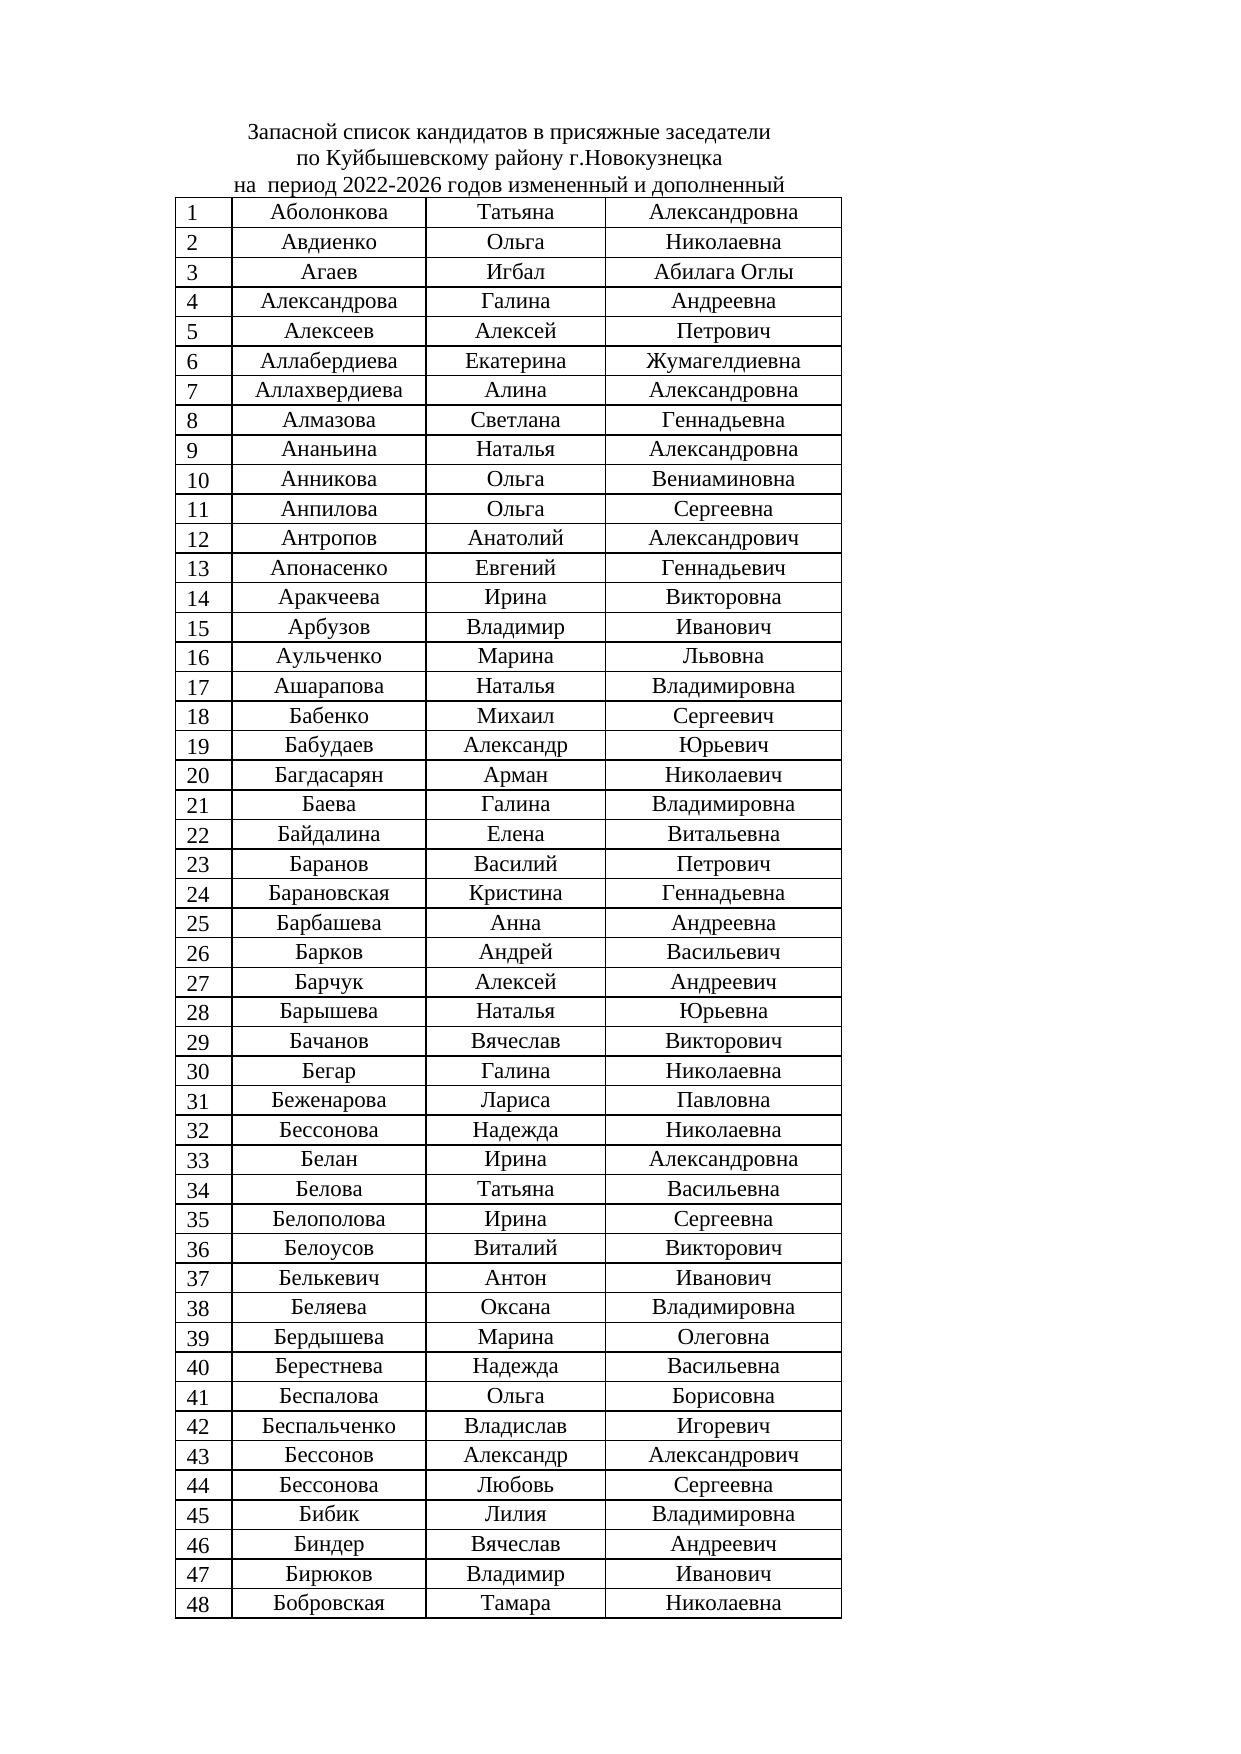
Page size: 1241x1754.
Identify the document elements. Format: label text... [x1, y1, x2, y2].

table_cell 3 [176, 258, 231, 286]
table_cell Лилия [427, 1501, 605, 1528]
table_cell Владимировна [606, 1501, 841, 1528]
table_cell Багдасарян [233, 761, 425, 789]
table_cell 18 [176, 702, 231, 730]
table_cell Василий [427, 850, 605, 878]
table_cell Иванович [606, 1264, 841, 1292]
table_cell 14 [176, 583, 231, 611]
table_cell 7 [176, 376, 231, 404]
table_cell Витальевна [606, 820, 841, 848]
table_cell Александр [427, 1441, 605, 1469]
table_cell Белоусов [233, 1234, 425, 1262]
table_cell Алексей [427, 317, 605, 345]
table_cell Геннадьевич [606, 554, 841, 582]
table_header Татьяна [427, 198, 605, 227]
table_cell 29 [176, 1027, 231, 1055]
table_cell Игбал [427, 258, 605, 286]
table_cell Андрей [427, 938, 605, 966]
table_cell Баранов [233, 850, 425, 878]
table_cell Олеговна [606, 1323, 841, 1351]
table_cell Бибик [233, 1501, 425, 1528]
table_cell Беспалова [233, 1382, 425, 1410]
table_cell Николаевич [606, 761, 841, 789]
table_cell Геннадьевна [606, 879, 841, 907]
table_cell Беспальченко [233, 1412, 425, 1440]
table_cell 21 [176, 791, 231, 818]
table_cell Байдалина [233, 820, 425, 848]
table_header Александровна [606, 198, 841, 227]
table_cell Вениаминовна [606, 465, 841, 493]
table_cell Петрович [606, 317, 841, 345]
table_cell 20 [176, 761, 231, 789]
table_cell Анникова [233, 465, 425, 493]
table_cell Бессонова [233, 1471, 425, 1499]
table_cell Андреевич [606, 968, 841, 996]
table_cell Геннадьевна [606, 406, 841, 434]
table_cell Аульченко [233, 643, 425, 671]
table_cell Абилага Оглы [606, 258, 841, 286]
table_cell 19 [176, 731, 231, 759]
table_cell Наталья [427, 672, 605, 700]
table_cell Беженарова [233, 1086, 425, 1114]
table_cell Бачанов [233, 1027, 425, 1055]
table_cell Ашарапова [233, 672, 425, 700]
table_cell Игоревич [606, 1412, 841, 1440]
table_cell Авдиенко [233, 228, 425, 256]
table_cell Надежда [427, 1116, 605, 1144]
table_cell 22 [176, 820, 231, 848]
table_cell Наталья [427, 436, 605, 463]
table_cell Марина [427, 1323, 605, 1351]
table_cell Александровна [606, 1146, 841, 1173]
table_cell Алексеев [233, 317, 425, 345]
table_cell 46 [176, 1530, 231, 1558]
table_cell Жумагелдиевна [606, 347, 841, 375]
table_cell 11 [176, 495, 231, 523]
table_cell Владислав [427, 1412, 605, 1440]
table_cell Александровна [606, 436, 841, 463]
table_cell Виталий [427, 1234, 605, 1262]
table_cell Татьяна [427, 1175, 605, 1203]
table_cell Васильевна [606, 1353, 841, 1381]
table_header 1 [176, 198, 231, 227]
table_cell Ирина [427, 1146, 605, 1173]
table_cell Иванович [606, 613, 841, 641]
table_cell 25 [176, 909, 231, 937]
table_cell Павловна [606, 1086, 841, 1114]
table_cell Кристина [427, 879, 605, 907]
table_cell 9 [176, 436, 231, 463]
table_cell Ольга [427, 495, 605, 523]
table_cell 13 [176, 554, 231, 582]
table_cell Николаевна [606, 228, 841, 256]
table_cell Беляева [233, 1293, 425, 1321]
table_cell 10 [176, 465, 231, 493]
table_cell 37 [176, 1264, 231, 1292]
table_cell Надежда [427, 1353, 605, 1381]
table_cell 45 [176, 1501, 231, 1528]
table_cell Бирюков [233, 1560, 425, 1588]
table_cell Баева [233, 791, 425, 818]
table_cell Лариса [427, 1086, 605, 1114]
table_cell Барчук [233, 968, 425, 996]
text по Куйбышевскому району г.Новокузнецка [177, 144, 842, 171]
table_cell 31 [176, 1086, 231, 1114]
table_cell Андреевна [606, 288, 841, 316]
table_cell Андреевич [606, 1530, 841, 1558]
table_cell Бабенко [233, 702, 425, 730]
table_cell Николаевна [606, 1589, 841, 1617]
table_cell Владимировна [606, 791, 841, 818]
table_cell 33 [176, 1146, 231, 1173]
table_cell Михаил [427, 702, 605, 730]
table_cell Алексей [427, 968, 605, 996]
table_cell 39 [176, 1323, 231, 1351]
table_cell Оксана [427, 1293, 605, 1321]
table_cell Барбашева [233, 909, 425, 937]
table_cell Николаевна [606, 1116, 841, 1144]
table_cell 23 [176, 850, 231, 878]
table_cell Ольга [427, 228, 605, 256]
table_cell 36 [176, 1234, 231, 1262]
table_cell Ананьина [233, 436, 425, 463]
table_cell 8 [176, 406, 231, 434]
table_cell 2 [176, 228, 231, 256]
table_cell Бердышева [233, 1323, 425, 1351]
table_cell Анпилова [233, 495, 425, 523]
table_cell Борисовна [606, 1382, 841, 1410]
table_cell Ольга [427, 1382, 605, 1410]
table_cell Ирина [427, 1205, 605, 1233]
table_cell Белан [233, 1146, 425, 1173]
table_cell 15 [176, 613, 231, 641]
text Запасной список кандидатов в присяжные заседатели [177, 118, 842, 144]
table_cell Апонасенко [233, 554, 425, 582]
table_cell 32 [176, 1116, 231, 1144]
table_cell Александровна [606, 376, 841, 404]
table_cell Белополова [233, 1205, 425, 1233]
table_cell Васильевич [606, 938, 841, 966]
table_cell Александрова [233, 288, 425, 316]
table_cell Галина [427, 288, 605, 316]
table_cell 44 [176, 1471, 231, 1499]
table_cell 4 [176, 288, 231, 316]
table_cell Сергеевна [606, 1471, 841, 1499]
table_cell 5 [176, 317, 231, 345]
table_cell Барановская [233, 879, 425, 907]
text на период 2022-2026 годов измененный и дополненный [177, 171, 842, 197]
table_cell Елена [427, 820, 605, 848]
table_cell 30 [176, 1057, 231, 1085]
table_cell Галина [427, 1057, 605, 1085]
table_cell 48 [176, 1589, 231, 1617]
table_cell 47 [176, 1560, 231, 1588]
table_cell Анатолий [427, 524, 605, 552]
table_cell 26 [176, 938, 231, 966]
table_cell Бессонова [233, 1116, 425, 1144]
table_cell Аллабердиева [233, 347, 425, 375]
table_cell Владимировна [606, 672, 841, 700]
table_cell Барков [233, 938, 425, 966]
table_cell 35 [176, 1205, 231, 1233]
table_cell Аракчеева [233, 583, 425, 611]
table_cell Юрьевна [606, 998, 841, 1026]
table_cell Галина [427, 791, 605, 818]
table_cell Викторовна [606, 583, 841, 611]
table_cell Викторович [606, 1027, 841, 1055]
table_cell Львовна [606, 643, 841, 671]
table_cell 43 [176, 1441, 231, 1469]
table_cell Сергеевна [606, 1205, 841, 1233]
table_cell Вячеслав [427, 1027, 605, 1055]
table_cell Марина [427, 643, 605, 671]
table_cell Анна [427, 909, 605, 937]
table_cell 24 [176, 879, 231, 907]
table_cell Алмазова [233, 406, 425, 434]
table_cell Владимир [427, 1560, 605, 1588]
table_cell Евгений [427, 554, 605, 582]
table_cell Агаев [233, 258, 425, 286]
table_cell Вячеслав [427, 1530, 605, 1558]
table_cell Сергеевич [606, 702, 841, 730]
table_cell 42 [176, 1412, 231, 1440]
table_cell Тамара [427, 1589, 605, 1617]
table_cell Юрьевич [606, 731, 841, 759]
table_cell Ольга [427, 465, 605, 493]
table_cell Антропов [233, 524, 425, 552]
table_cell Любовь [427, 1471, 605, 1499]
table_cell 40 [176, 1353, 231, 1381]
table_cell Аллахвердиева [233, 376, 425, 404]
table_cell 34 [176, 1175, 231, 1203]
table_cell 16 [176, 643, 231, 671]
table_cell 17 [176, 672, 231, 700]
table_cell 27 [176, 968, 231, 996]
table_cell Берестнева [233, 1353, 425, 1381]
table_cell Александрович [606, 524, 841, 552]
table_cell Екатерина [427, 347, 605, 375]
table_cell Бессонов [233, 1441, 425, 1469]
table_cell Арбузов [233, 613, 425, 641]
table_cell Сергеевна [606, 495, 841, 523]
table_cell 12 [176, 524, 231, 552]
table_cell Антон [427, 1264, 605, 1292]
table_cell Петрович [606, 850, 841, 878]
table_cell Бегар [233, 1057, 425, 1085]
table_cell Викторович [606, 1234, 841, 1262]
table_header Аболонкова [233, 198, 425, 227]
table_cell Ирина [427, 583, 605, 611]
table_cell Алина [427, 376, 605, 404]
table_cell 28 [176, 998, 231, 1026]
table_cell Наталья [427, 998, 605, 1026]
table_cell 6 [176, 347, 231, 375]
table_cell Владимировна [606, 1293, 841, 1321]
table_cell Андреевна [606, 909, 841, 937]
table_cell Бобровская [233, 1589, 425, 1617]
table_cell Александрович [606, 1441, 841, 1469]
table_cell 41 [176, 1382, 231, 1410]
table_cell Биндер [233, 1530, 425, 1558]
table_cell Арман [427, 761, 605, 789]
table_cell Бабудаев [233, 731, 425, 759]
table_cell 38 [176, 1293, 231, 1321]
table_cell Белова [233, 1175, 425, 1203]
table_cell Николаевна [606, 1057, 841, 1085]
table_cell Иванович [606, 1560, 841, 1588]
table_cell Александр [427, 731, 605, 759]
table_cell Владимир [427, 613, 605, 641]
table_cell Белькевич [233, 1264, 425, 1292]
table_cell Светлана [427, 406, 605, 434]
table_cell Барышева [233, 998, 425, 1026]
table_cell Васильевна [606, 1175, 841, 1203]
